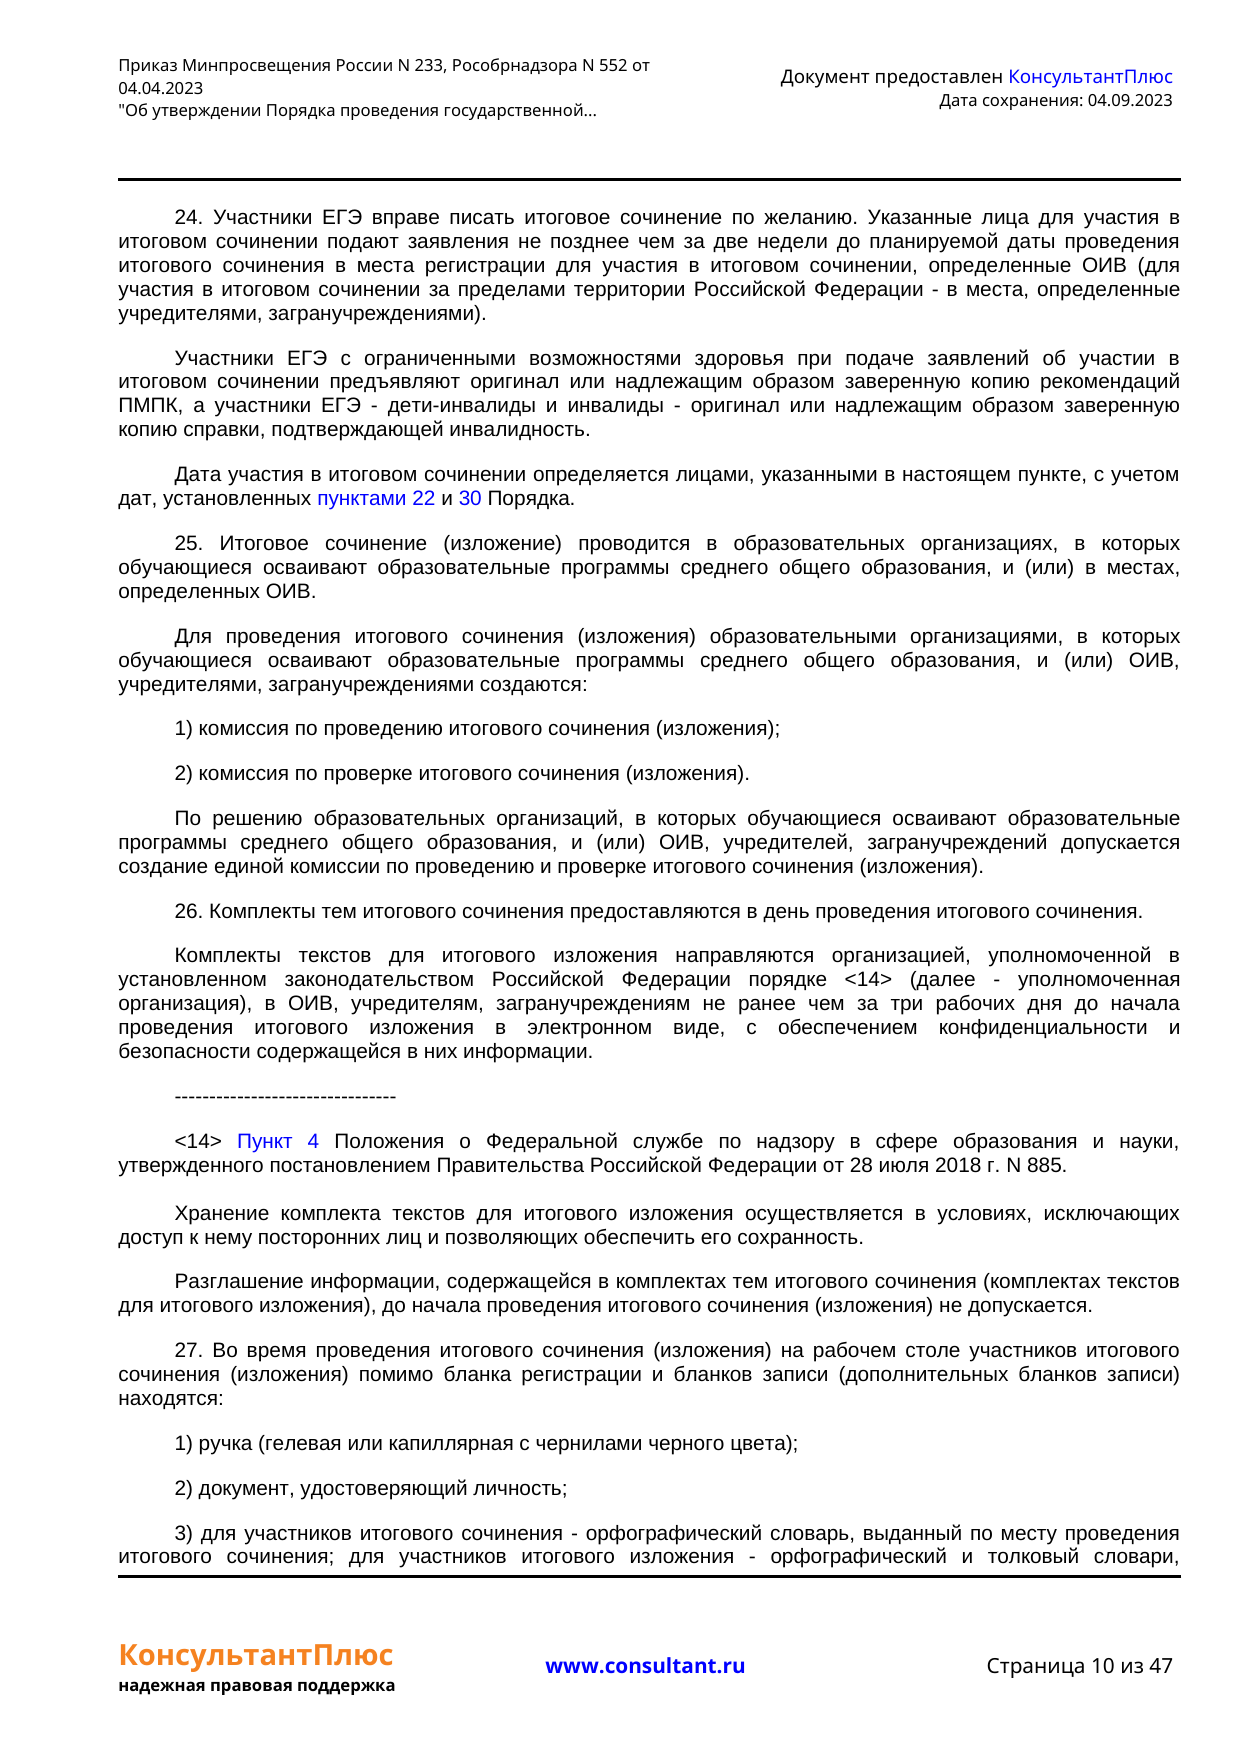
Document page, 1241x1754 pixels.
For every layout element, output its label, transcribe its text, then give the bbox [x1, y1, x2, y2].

text Комплекты текстов для итогового изложения направляются организацией, уполномоченной в установленном законодательством Российской Федерации порядке <14> (далее - уполномоченная организация), в ОИВ, учредителям, загранучреждениям не ранее чем за три рабочих дня до начала проведения итогового изложения в электронном виде, с обеспечением конфиденциальности и безопасности содержащейся в них информации. [118, 943, 1181, 1063]
text 1) ручка (гелевая или капиллярная с чернилами черного цвета); [118, 1431, 1181, 1455]
text 24. Участники ЕГЭ вправе писать итоговое сочинение по желанию. Указанные лица для участия в итоговом сочинении подают заявления не позднее чем за две недели до планируемой даты проведения итогового сочинения в места регистрации для участия в итоговом сочинении, определенные ОИВ (для участия в итоговом сочинении за пределами территории Российской Федерации - в места, определенные учредителями, загранучреждениями). [118, 205, 1181, 324]
text 2) документ, удостоверяющий личность; [118, 1476, 1181, 1499]
text Разглашение информации, содержащейся в комплектах тем итогового сочинения (комплектах текстов для итогового изложения), до начала проведения итогового сочинения (изложения) не допускается. [118, 1269, 1181, 1317]
text <14> Пункт 4 Положения о Федеральной службе по надзору в сфере образования и науки, утвержденного постановлением Правительства Российской Федерации от 28 июля 2018 г. N 885. [118, 1129, 1181, 1177]
text 25. Итоговое сочинение (изложение) проводится в образовательных организациях, в которых обучающиеся осваивают образовательные программы среднего общего образования, и (или) в местах, определенных ОИВ. [118, 531, 1181, 603]
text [118, 1520, 1181, 1568]
text 2) комиссия по проверке итогового сочинения (изложения). [118, 761, 1181, 785]
text 26. Комплекты тем итогового сочинения предоставляются в день проведения итогового сочинения. [118, 898, 1181, 922]
text 1) комиссия по проведению итогового сочинения (изложения); [118, 716, 1181, 740]
text Дата участия в итоговом сочинении определяется лицами, указанными в настоящем пункте, с учетом дат, установленных пунктами 22 и 30 Порядка. [118, 462, 1181, 510]
text Для проведения итогового сочинения (изложения) образовательными организациями, в которых обучающиеся осваивают образовательные программы среднего общего образования, и (или) ОИВ, учредителями, загранучреждениями создаются: [118, 623, 1181, 695]
text -------------------------------- [118, 1084, 1181, 1108]
text Участники ЕГЭ с ограниченными возможностями здоровья при подаче заявлений об участии в итоговом сочинении предъявляют оригинал или надлежащим образом заверенную копию рекомендаций ПМПК, а участники ЕГЭ - дети-инвалиды и инвалиды - оригинал или надлежащим образом заверенную копию справки, подтверждающей инвалидность. [118, 345, 1181, 441]
text Хранение комплекта текстов для итогового изложения осуществляется в условиях, исключающих доступ к нему посторонних лиц и позволяющих обеспечить его сохранность. [118, 1201, 1181, 1248]
text По решению образовательных организаций, в которых обучающиеся осваивают образовательные программы среднего общего образования, и (или) ОИВ, учредителей, загранучреждений допускается создание единой комиссии по проведению и проверке итогового сочинения (изложения). [118, 806, 1181, 878]
text 27. Во время проведения итогового сочинения (изложения) на рабочем столе участников итогового сочинения (изложения) помимо бланка регистрации и бланков записи (дополнительных бланков записи) находятся: [118, 1338, 1181, 1410]
